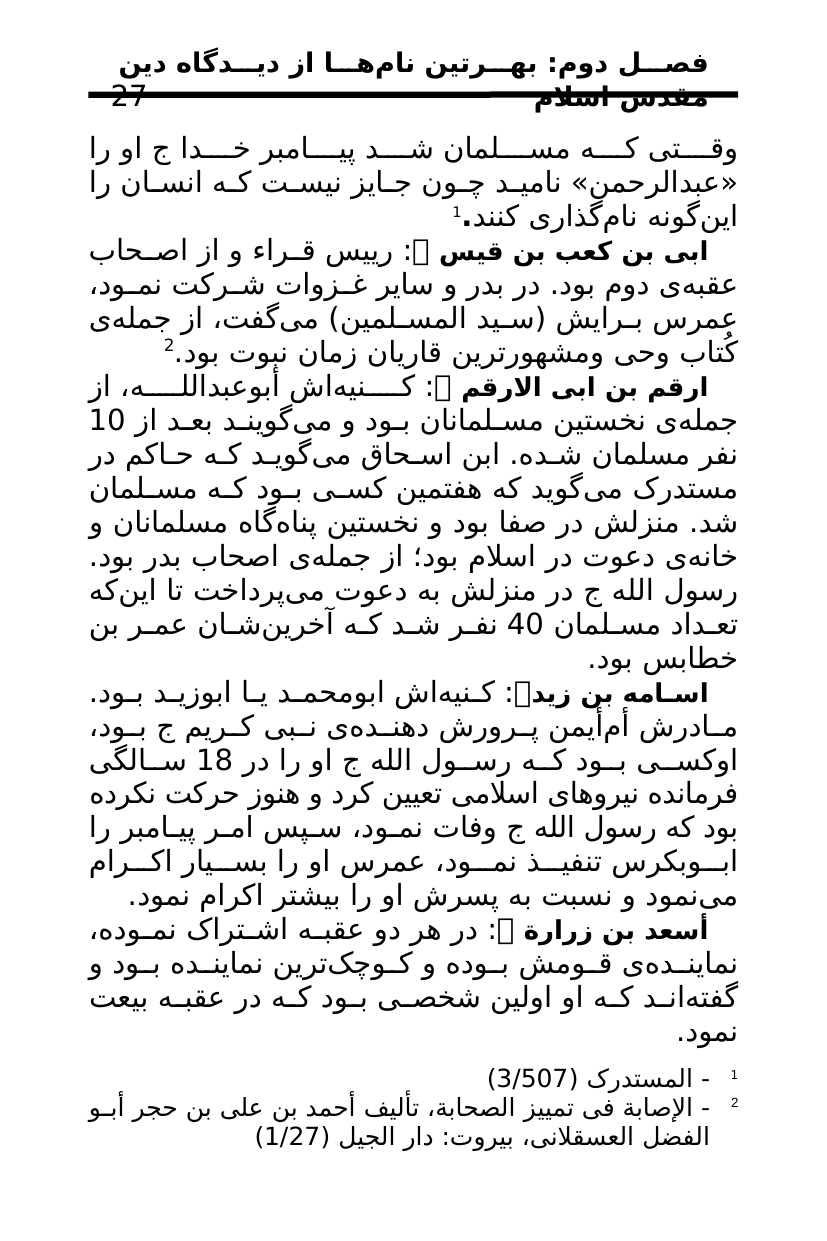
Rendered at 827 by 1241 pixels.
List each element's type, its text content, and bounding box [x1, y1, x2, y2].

text أسعد بن زرارة : در هر دو عقبه اشتراک نموده، نماینده‌ی قومش بوده و کوچک‌ترین نماینده بود و گفته‌اند که او اولین شخصی بود که در عقبه بیعت نمود. [89, 913, 738, 1048]
text اسامه بن زید: کنیه‌اش ابومحمد یا ابوزید بود. مادرش أم‌أیمن پرورش دهنده‌ی نبی کریم ج بود، اوکسی بود که رسول الله ج او را در 18 سالگی فرمانده نیروهای اسلامی تعیین کرد و هنوز حرکت نکرده بود که رسول الله ج وفات نمود، سپس امر پیامبر را ابوبکرس تنفیذ نمود، عمرس او را بسیار اکرام می‌نمود و نسبت به پسرش او را بیشتر اکرام نمود. [89, 675, 738, 913]
text ابی بن کعب بن قیس : رییس قراء و از اصحاب عقبه‌ی دوم بود. در بدر و سایر غزوات شرکت نمود، عمرس برایش (سید المسلمین) می‌گفت، از جمله‌ی کُتاب وحی ومشهورترین قاریان زمان نبوت بود. [89, 233, 738, 369]
text ارقم بن ابی الارقم : کنیه‌اش أبوعبدالله، از جمله‌ی نخستین مسلمانان بود و می‌گویند بعد از 10 نفر مسلمان شده. ابن اسحاق می‌گوید که حاکم در مستدرک می‌گوید که هفتمین کسی بود که مسلمان شد. منزلش در صفا بود و نخستین پناه‌گاه مسلمانان و خانه‌ی دعوت در اسلام بود؛ از جمله‌ی اصحاب بدر بود. رسول الله ج در منزلش به دعوت می‌پرداخت تا این‌که تعداد مسلمان 40 نفر شد که آخرین‌شان عمر بن خطابس بود. [89, 369, 738, 675]
text ابوهریره: او عبدالرحمن بن صخر است. اسم ابوهریره در دوران جاهلیت عبد شمس بوده است. وقتی که مسلمان شد پیامبر خدا ج او را «عبدالرحمن» نامید چون جایز نیست که انسان را این‌گونه نام‌گذاری کنند. [89, 132, 738, 233]
